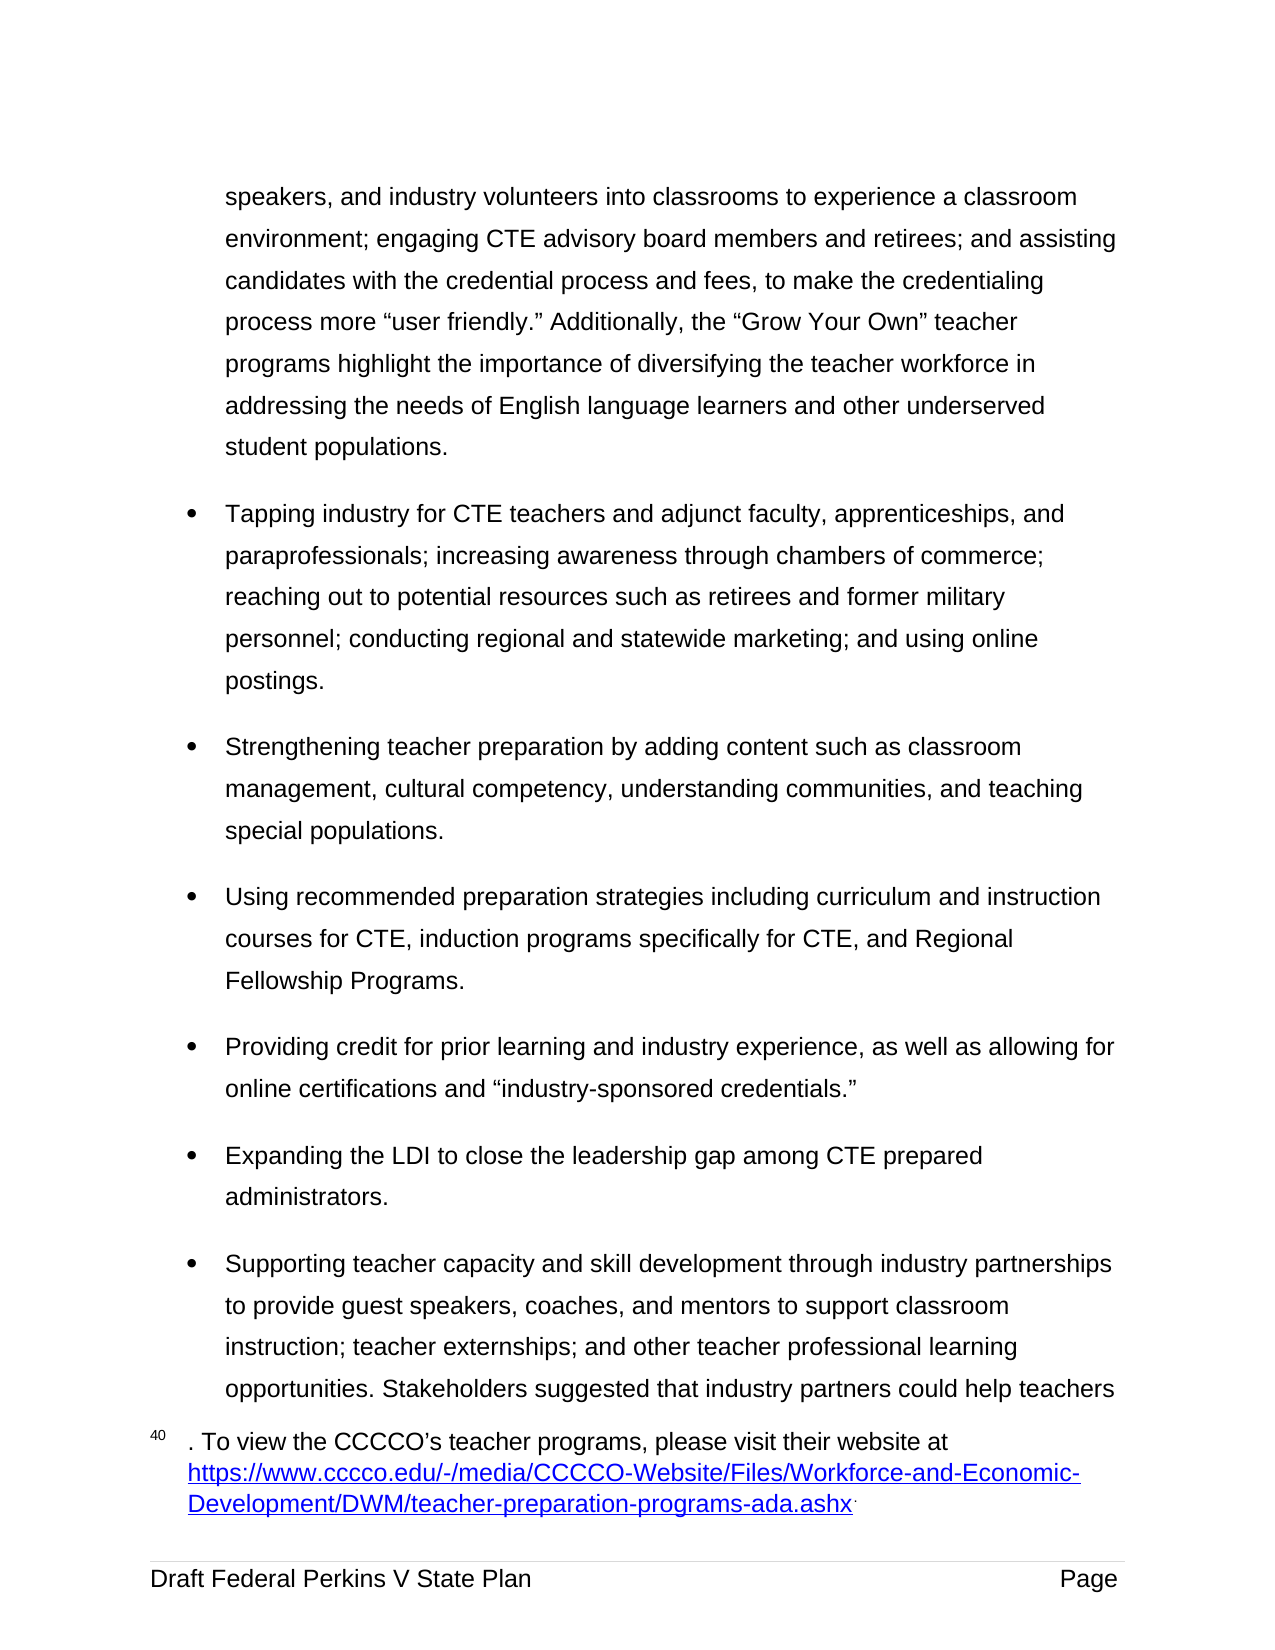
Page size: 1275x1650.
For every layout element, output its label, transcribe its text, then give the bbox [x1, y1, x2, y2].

list Tapping industry for CTE teachers and adjunct faculty, apprenticeships, and paraprofessionals; increasing awareness through chambers of commerce; reaching out to potential resources such as retirees and former military personnel; conducting regional and statewide marketing; and using online postings. [187, 486, 1125, 694]
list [187, 1236, 1125, 1403]
list Using recommended preparation strategies including curriculum and instruction courses for CTE, induction programs specifically for CTE, and Regional Fellowship Programs. [187, 869, 1125, 994]
list Expanding the “Grow Your Own” teacher programs and student engagement strategies, such as working with CTSOs; inviting paraprofessionals, guest speakers, and industry volunteers into classrooms to experience a classroom environment; engaging CTE advisory board members and retirees; and assisting candidates with the credential process and fees, to make the credentialing process more “user friendly.” Additionally, the “Grow Your Own” teacher programs highlight the importance of diversifying the teacher workforce in addressing the needs of English language learners and other underserved student populations. [187, 169, 1125, 461]
list Strengthening teacher preparation by adding content such as classroom management, cultural competency, understanding communities, and teaching special populations. [187, 719, 1125, 844]
list Expanding the LDI to close the leadership gap among CTE prepared administrators. [187, 1128, 1125, 1211]
list Providing credit for prior learning and industry experience, as well as allowing for online certifications and “industry-sponsored credentials.” [187, 1019, 1125, 1103]
